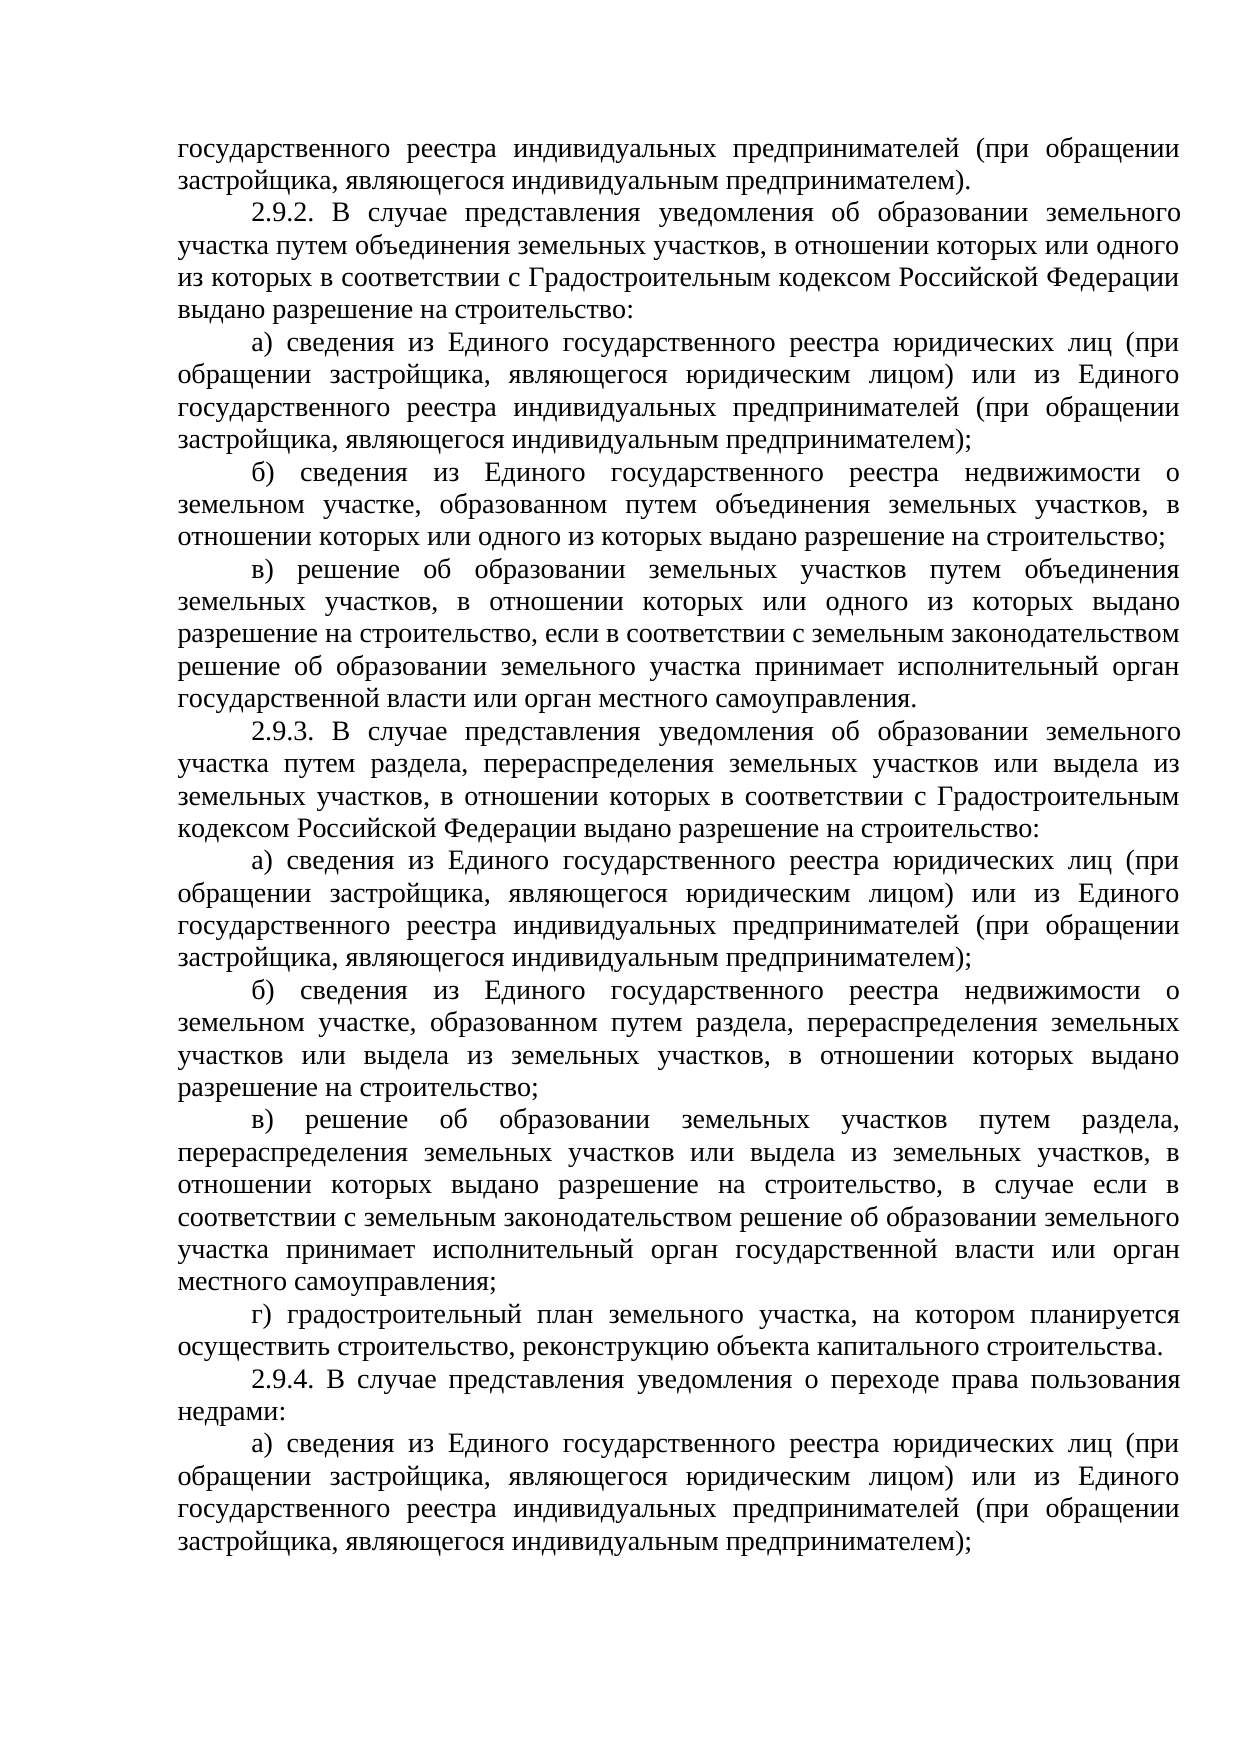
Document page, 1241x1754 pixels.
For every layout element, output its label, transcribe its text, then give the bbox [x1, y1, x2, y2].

text 2.9.2. В случае представления уведомления об образовании земельного участка путем объединения земельных участков, в отношении которых или одного из которых в соответствии с Градостроительным кодексом Российской Федерации выдано разрешение на строительство: [177, 195, 1181, 325]
text 2.9.3. В случае представления уведомления об образовании земельного участка путем раздела, перераспределения земельных участков или выдела из земельных участков, в отношении которых в соответствии с Градостроительным кодексом Российской Федерации выдано разрешение на строительство: [177, 714, 1181, 843]
text б) сведения из Единого государственного реестра недвижимости о земельном участке, образованном путем раздела, перераспределения земельных участков или выдела из земельных участков, в отношении которых выдано разрешение на строительство; [177, 973, 1181, 1102]
text б) сведения из Единого государственного реестра недвижимости о земельном участке, образованном путем объединения земельных участков, в отношении которых или одного из которых выдано разрешение на строительство; [177, 454, 1181, 552]
text г) градостроительный план земельного участка, на котором планируется осуществить строительство, реконструкцию объекта капитального строительства. [177, 1297, 1181, 1362]
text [177, 131, 1181, 195]
text в) решение об образовании земельных участков путем объединения земельных участков, в отношении которых или одного из которых выдано разрешение на строительство, если в соответствии с земельным законодательством решение об образовании земельного участка принимает исполнительный орган государственной власти или орган местного самоуправления. [177, 552, 1181, 714]
text 2.9.4. В случае представления уведомления о переходе права пользования недрами: [177, 1362, 1181, 1426]
text в) решение об образовании земельных участков путем раздела, перераспределения земельных участков или выдела из земельных участков, в отношении которых выдано разрешение на строительство, в случае если в соответствии с земельным законодательством решение об образовании земельного участка принимает исполнительный орган государственной власти или орган местного самоуправления; [177, 1102, 1181, 1297]
